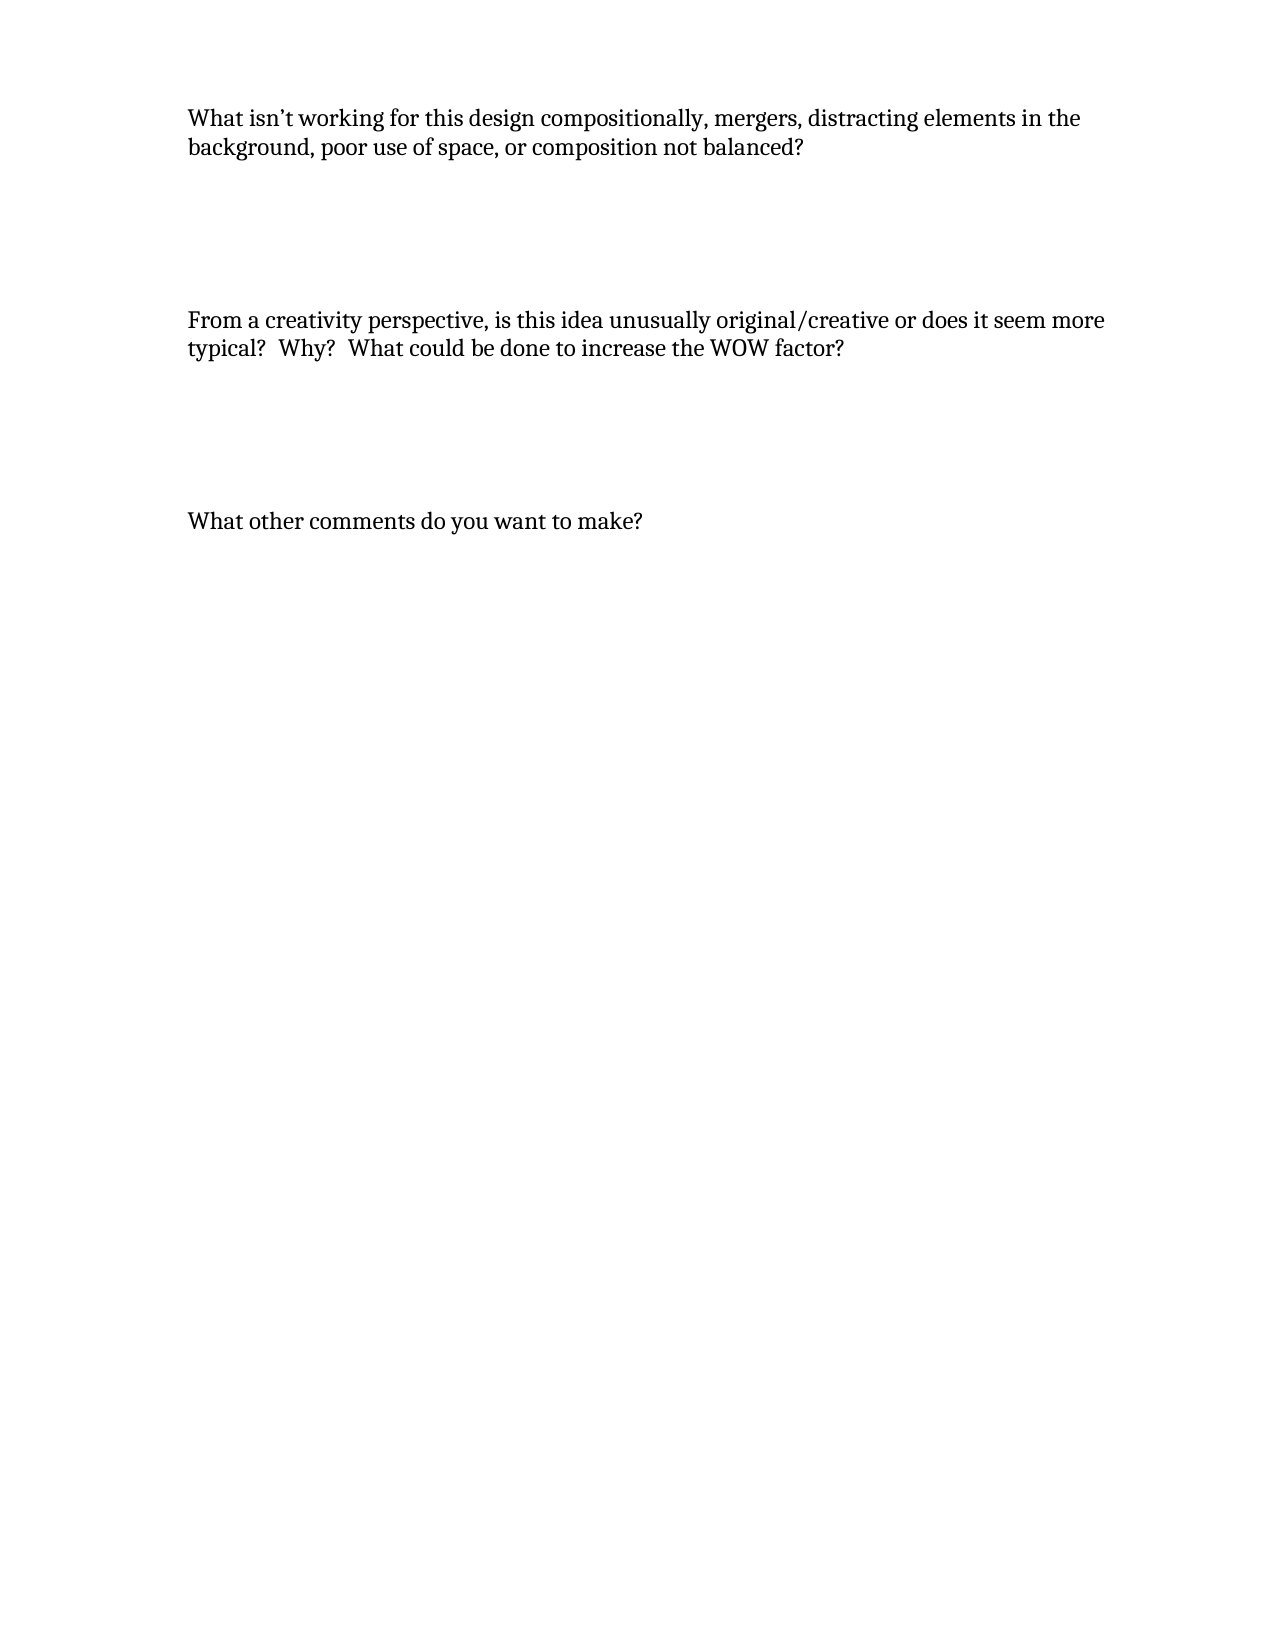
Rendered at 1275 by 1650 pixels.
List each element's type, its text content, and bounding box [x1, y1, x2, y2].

text What isn’t working for this design compositionally, mergers, distracting elements in the background, poor use of space, or composition not balanced? [187, 104, 1153, 162]
text From a creativity perspective, is this idea unusually original/creative or does it seem more typical? Why? What could be done to increase the WOW factor? [187, 306, 1153, 363]
text What other comments do you want to make? [187, 507, 1153, 536]
